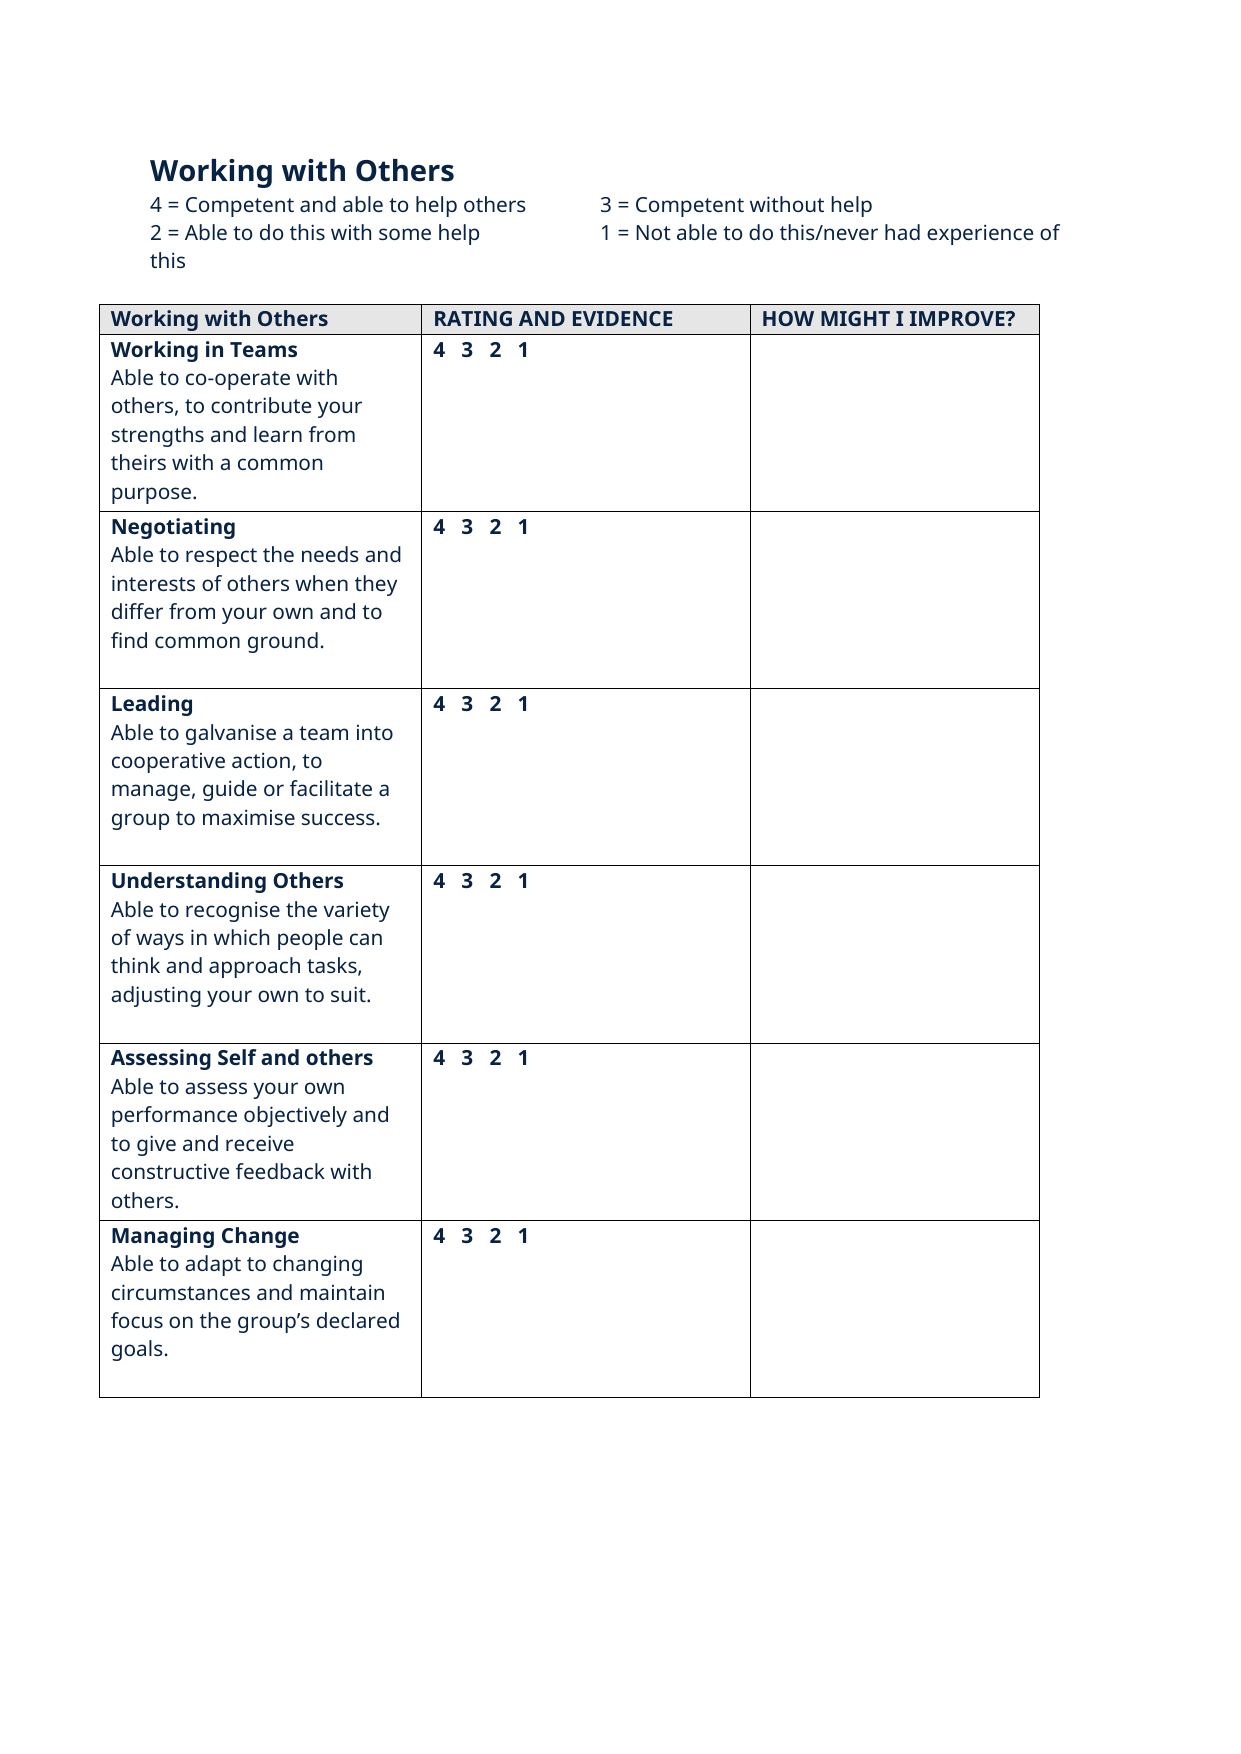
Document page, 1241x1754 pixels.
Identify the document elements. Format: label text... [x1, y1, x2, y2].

table_header RATING AND EVIDENCE [422, 305, 750, 334]
table_cell [751, 689, 1039, 865]
table_cell Understanding Others Able to recognise the variety of ways in which people can think and approach tasks, adjusting your own to suit. [100, 866, 421, 1042]
table_cell 4 3 2 1 [422, 689, 750, 865]
text 4 = Competent and able to help others 3 = Competent without help [150, 190, 1090, 218]
table_cell Negotiating Able to respect the needs and interests of others when they differ from your own and to find common ground. [100, 512, 421, 688]
table_cell 4 3 2 1 [422, 512, 750, 688]
table_cell 4 3 2 1 [422, 335, 750, 511]
table_cell 4 3 2 1 [422, 1221, 750, 1397]
table_cell [751, 1221, 1039, 1397]
table_cell [751, 866, 1039, 1042]
table_cell Managing Change Able to adapt to changing circumstances and maintain focus on the group’s declared goals. [100, 1221, 421, 1397]
table_cell [751, 1044, 1039, 1220]
table_cell 4 3 2 1 [422, 866, 750, 1042]
table_cell [751, 512, 1039, 688]
table_cell Leading Able to galvanise a team into cooperative action, to manage, guide or facilitate a group to maximise success. [100, 689, 421, 865]
text Working with Others [150, 150, 1090, 190]
table_cell Assessing Self and others Able to assess your own performance objectively and to give and receive constructive feedback with others. [100, 1044, 421, 1220]
table_cell 4 3 2 1 [422, 1044, 750, 1220]
table_header HOW MIGHT I IMPROVE? [751, 305, 1039, 334]
table_cell Working in Teams Able to co-operate with others, to contribute your strengths and learn from theirs with a common purpose. [100, 335, 421, 511]
table_header Working with Others [100, 305, 421, 334]
text 2 = Able to do this with some help 1 = Not able to do this/never had experience of this [150, 218, 1090, 275]
table_cell [751, 335, 1039, 511]
